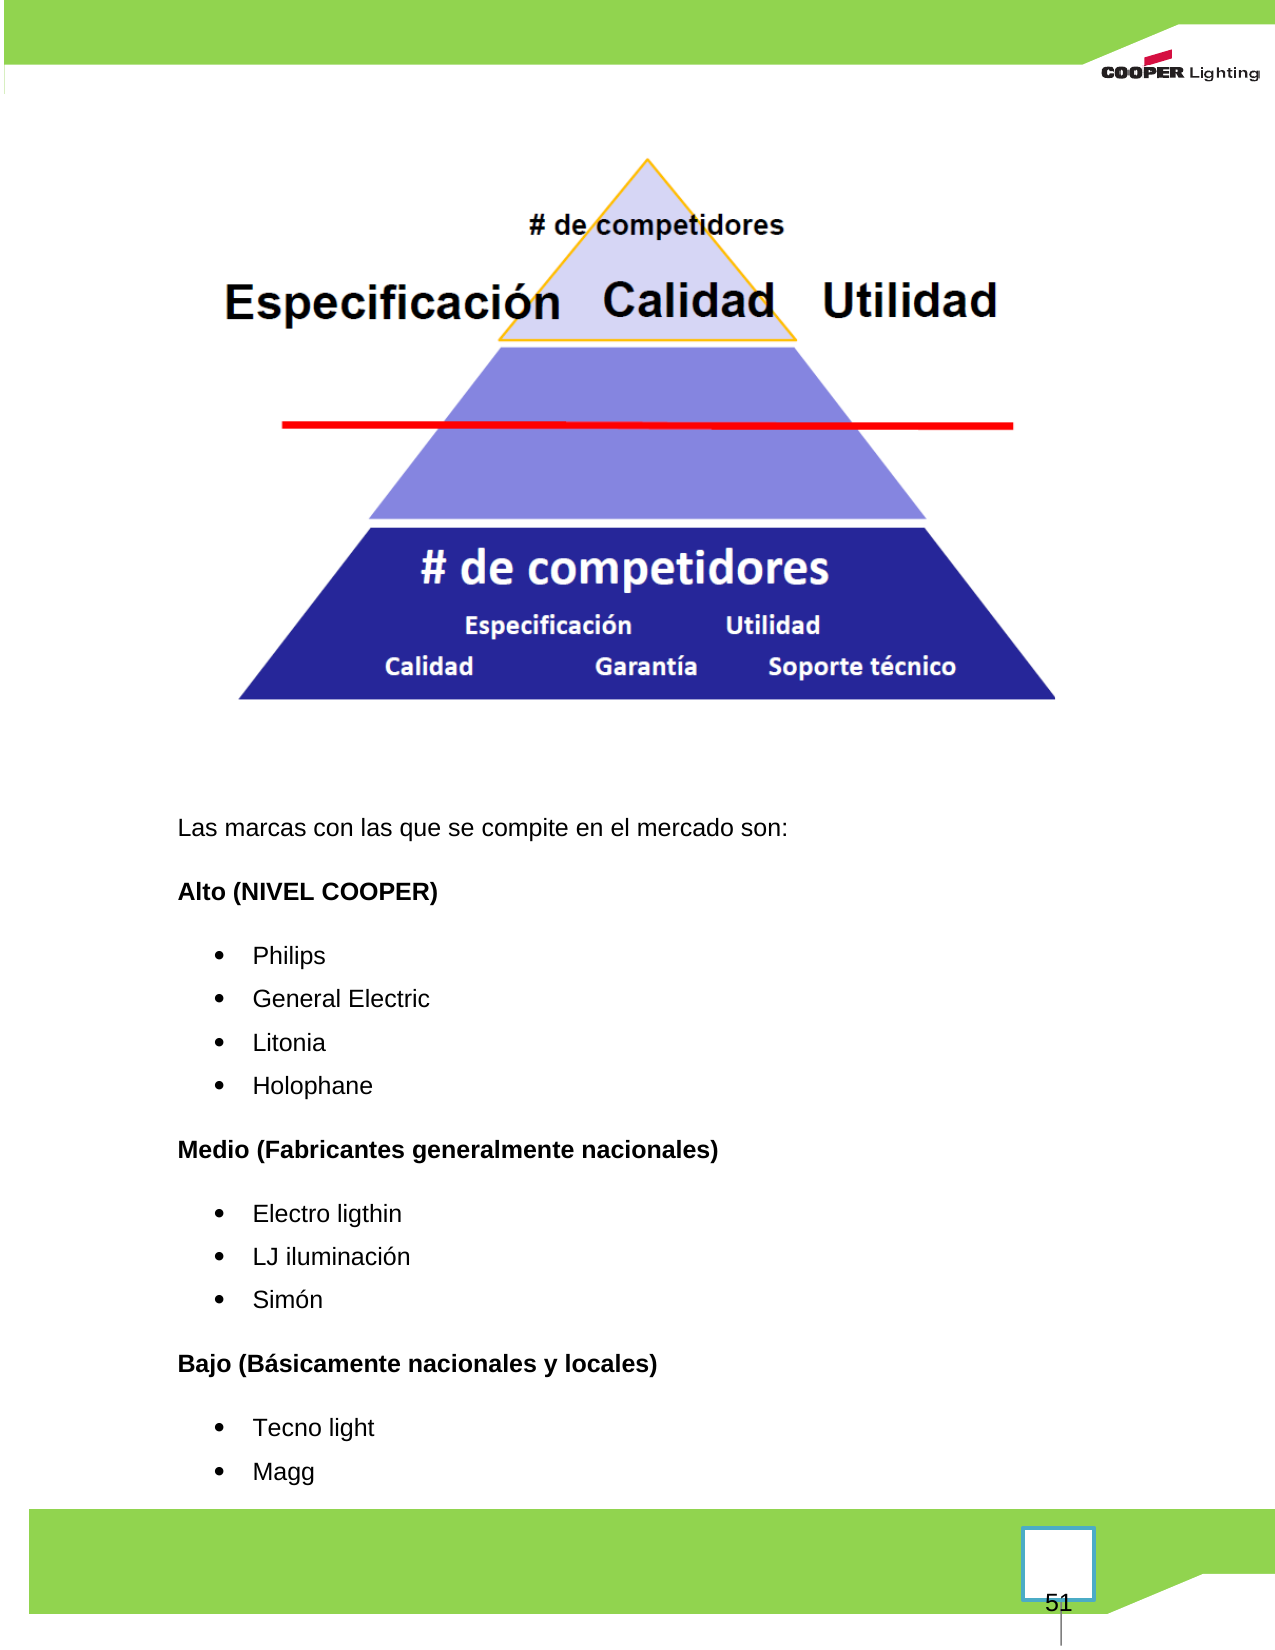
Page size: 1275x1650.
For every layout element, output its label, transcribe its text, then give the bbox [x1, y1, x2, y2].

picture [1247, 69, 1260, 82]
list Philips [215, 941, 1098, 970]
text Bajo (Básicamente nacionales y locales) [177, 1349, 1098, 1378]
picture [1113, 65, 1159, 80]
picture [1203, 69, 1216, 82]
picture [219, 147, 1056, 714]
list General Electric [215, 984, 1098, 1013]
list Electro ligthin [215, 1199, 1098, 1228]
text Medio (Fabricantes generalmente nacionales) [177, 1135, 1098, 1163]
list Holophane [215, 1071, 1098, 1099]
list Tecno light [215, 1413, 1098, 1442]
list Litonia [215, 1027, 1098, 1056]
text Alto (NIVEL COOPER) [177, 877, 1098, 906]
list Magg [215, 1456, 1098, 1485]
list LJ iluminación [215, 1242, 1098, 1271]
list Simón [215, 1285, 1098, 1314]
text Las marcas con las que se compite en el mercado son: [177, 813, 1098, 842]
